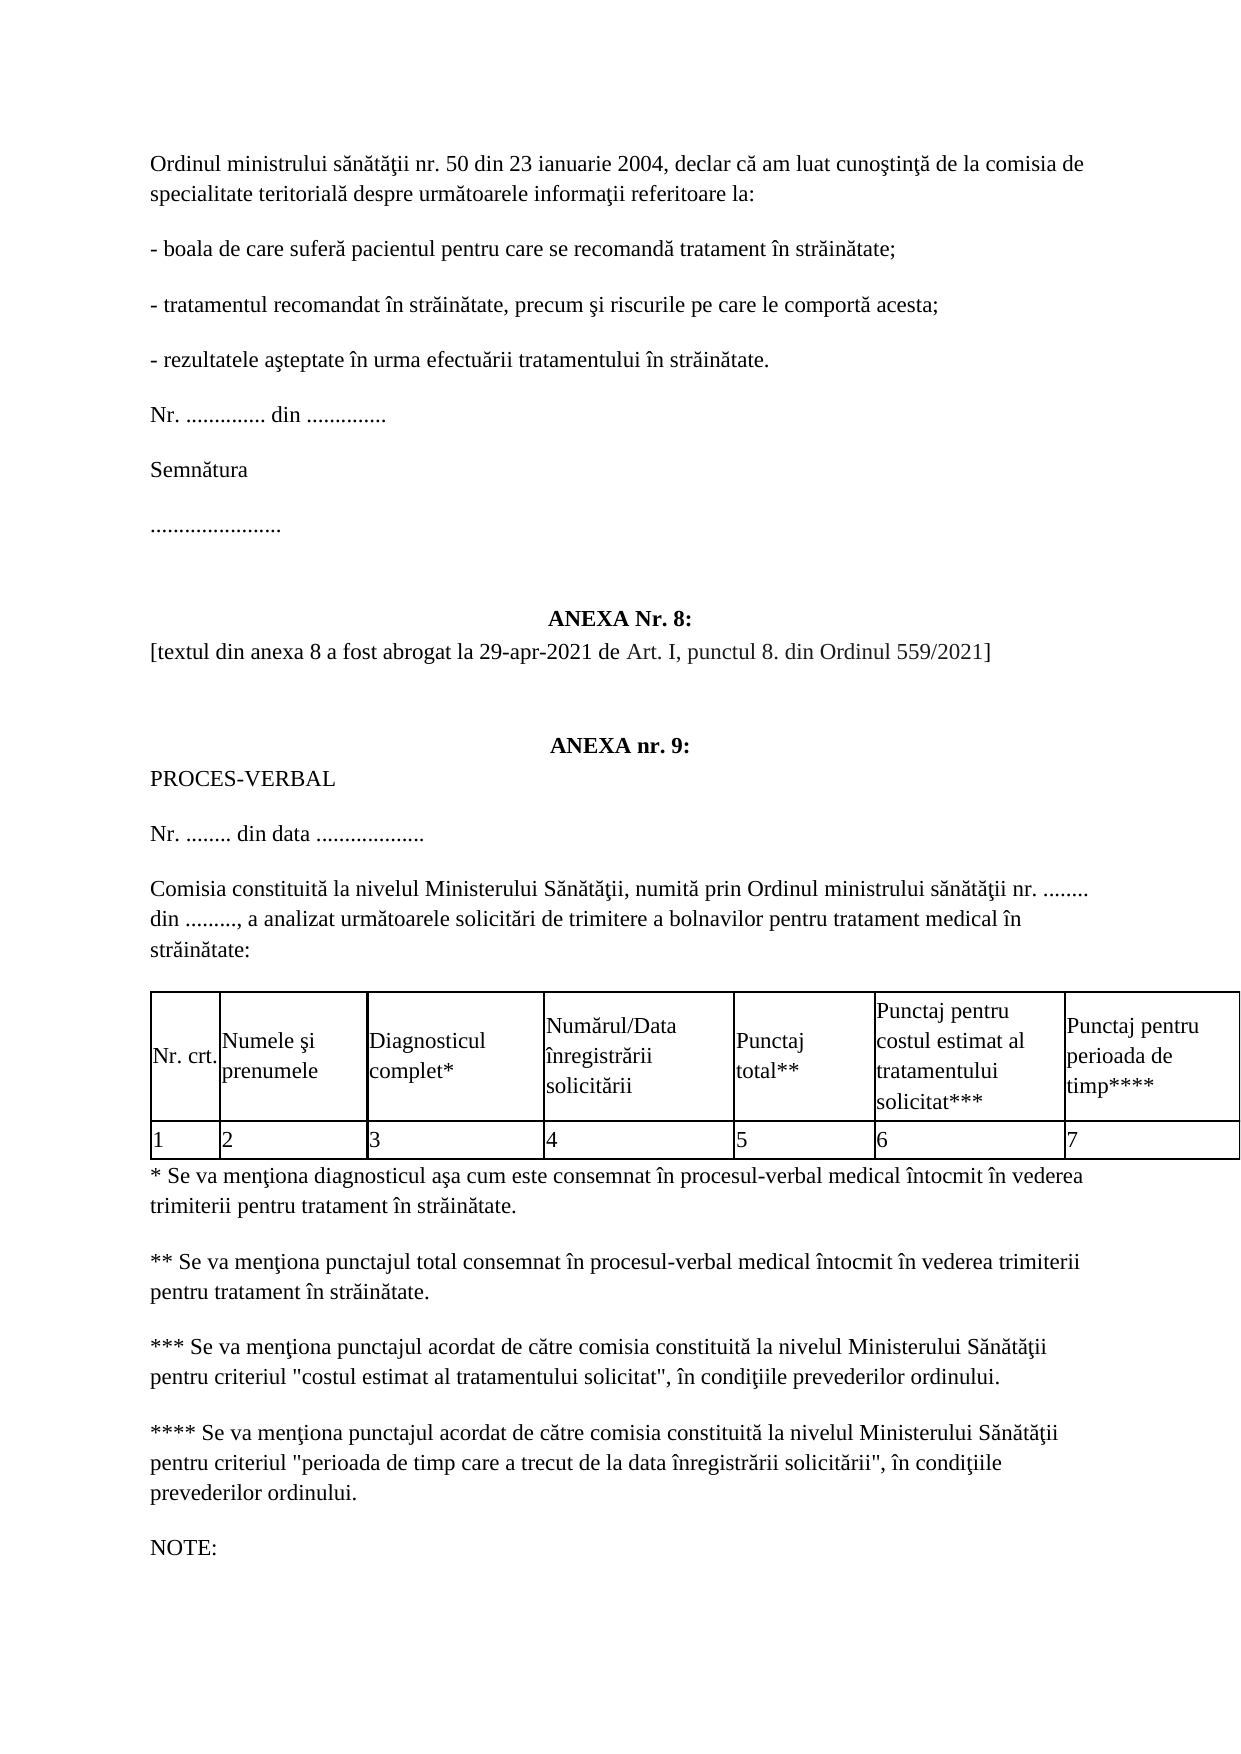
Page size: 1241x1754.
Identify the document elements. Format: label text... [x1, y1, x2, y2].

text **** Se va menţiona punctajul acordat de către comisia constituită la nivelul Ministerului Sănătăţii pentru criteriul "perioada de timp care a trecut de la data înregistrării solicitării", în condiţiile prevederilor ordinului. [150, 1418, 1090, 1505]
text * Se va menţiona diagnosticul aşa cum este consemnat în procesul-verbal medical întocmit în vederea trimiterii pentru tratament în străinătate. [150, 1162, 1090, 1219]
table_cell 3 [369, 1122, 543, 1157]
table_cell 7 [1066, 1122, 1239, 1157]
text - tratamentul recomandat în străinătate, precum şi riscurile pe care le comportă acesta; [150, 291, 1090, 317]
table_cell 5 [735, 1122, 874, 1157]
table_cell 2 [221, 1122, 366, 1157]
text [150, 150, 1090, 207]
text - boala de care suferă pacientul pentru care se recomandă tratament în străinătate; [150, 235, 1090, 262]
text - rezultatele aşteptate în urma efectuării tratamentului în străinătate. [150, 346, 1090, 372]
table_header Diagnosticul complet* [369, 993, 543, 1119]
table_header Punctaj pentru costul estimat al tratamentului solicitat*** [876, 993, 1064, 1119]
table_header Punctaj pentru perioada de timp**** [1066, 993, 1239, 1119]
text Nr. ........ din data ................... [150, 820, 1090, 846]
table_header Numărul/Data înregistrării solicitării [545, 993, 733, 1119]
table_cell 1 [152, 1122, 219, 1157]
table_cell 6 [876, 1122, 1064, 1157]
text ....................... [150, 511, 1090, 538]
text ANEXA nr. 9: [150, 732, 1090, 758]
text Semnătura [150, 456, 1090, 483]
text ANEXA Nr. 8: [150, 605, 1090, 632]
text Nr. .............. din .............. [150, 401, 1090, 427]
table_cell 4 [545, 1122, 733, 1157]
table_header Punctaj total** [735, 993, 874, 1119]
text PROCES-VERBAL [150, 765, 1090, 791]
text [textul din anexa 8 a fost abrogat la 29-apr-2021 de Art. I, punctul 8. din Ordinul 559/2021] [150, 638, 1090, 664]
text *** Se va menţiona punctajul acordat de către comisia constituită la nivelul Ministerului Sănătăţii pentru criteriul "costul estimat al tratamentului solicitat", în condiţiile prevederilor ordinului. [150, 1333, 1090, 1390]
text NOTE: [150, 1534, 1090, 1561]
table_header Nr. crt. [152, 993, 219, 1119]
text ** Se va menţiona punctajul total consemnat în procesul-verbal medical întocmit în vederea trimiterii pentru tratament în străinătate. [150, 1248, 1090, 1304]
text Comisia constituită la nivelul Ministerului Sănătăţii, numită prin Ordinul ministrului sănătăţii nr. ........ din ........., a analizat următoarele solicitări de trimitere a bolnavilor pentru tratament medical în străinătate: [150, 875, 1090, 962]
table_header Numele şi prenumele [221, 993, 366, 1119]
